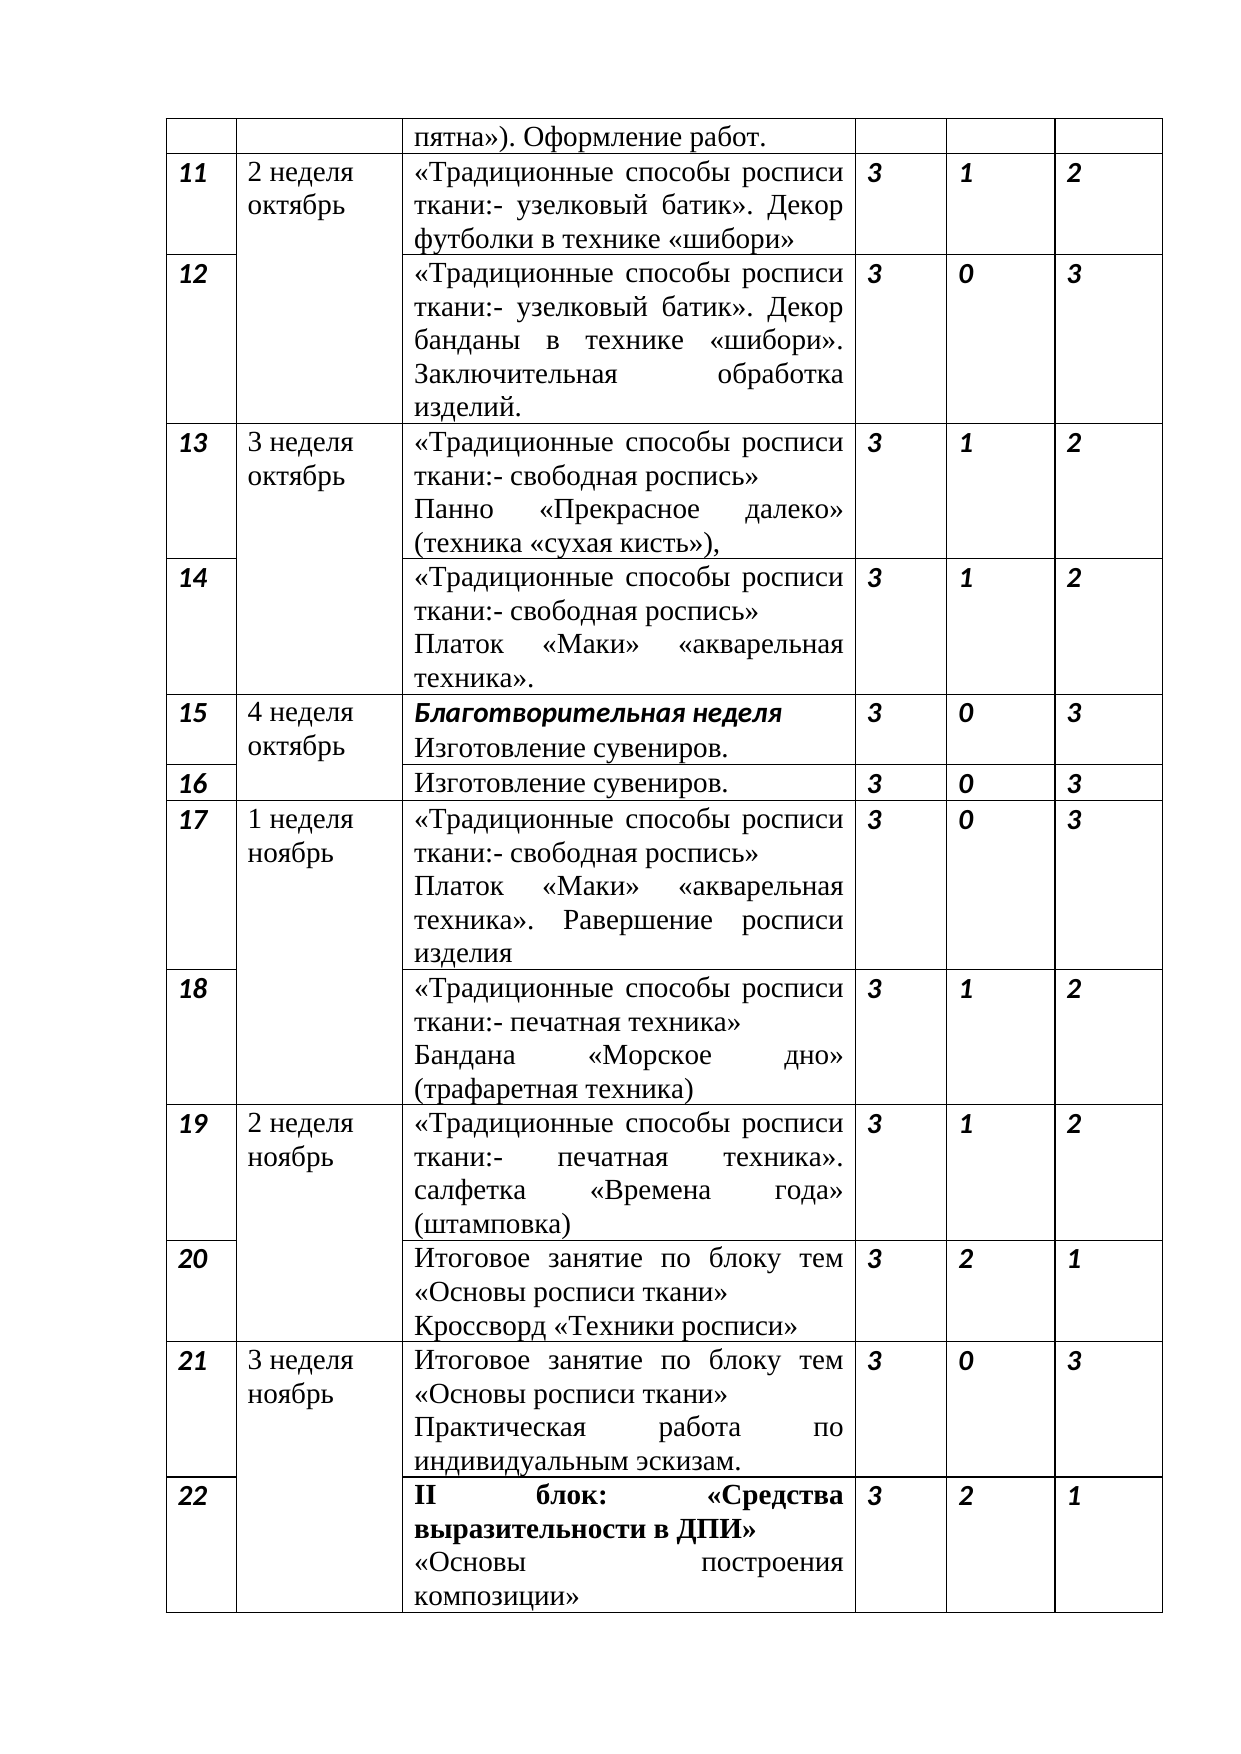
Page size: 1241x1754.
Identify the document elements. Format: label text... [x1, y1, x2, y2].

table_cell 0 [947, 119, 1054, 153]
table_cell 13 [167, 424, 236, 558]
table_cell 2 неделя октябрь [237, 154, 402, 423]
table_cell 20 [167, 1241, 236, 1341]
table_cell «Традиционные способы росписи ткани:- узелковый батик». Декор банданы в технике «шибори». Заключительная обработка изделий. [403, 255, 855, 423]
table_cell 3 [856, 801, 946, 969]
table_cell 2 [1056, 424, 1162, 558]
table_cell 16 [167, 765, 236, 800]
table_cell 1 [947, 559, 1054, 693]
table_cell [403, 1478, 855, 1612]
table_cell 3 [1056, 255, 1162, 423]
table_cell 15 [167, 695, 236, 764]
table_cell 2 [1056, 970, 1162, 1104]
table_cell 1 [947, 1105, 1054, 1239]
table_cell 14 [167, 559, 236, 693]
table_cell 10 [167, 119, 236, 153]
table_cell «Традиционные способы росписи ткани:- свободная роспись» Платок «Маки» «акварельная техника». Равершение росписи изделия [403, 801, 855, 969]
table_cell 3 [856, 765, 946, 800]
table_cell 3 [856, 154, 946, 254]
table_cell 0 [947, 765, 1054, 800]
table_cell 3 неделя ноябрь [237, 1342, 402, 1612]
table_cell 1 неделя ноябрь [237, 801, 402, 1104]
table_cell 19 [167, 1105, 236, 1239]
table_cell 3 [856, 1478, 946, 1612]
table_cell 3 [1056, 695, 1162, 764]
table_cell «Традиционные способы росписи ткани:- печатная техника». салфетка «Времена года» (штамповка) [403, 1105, 855, 1239]
table_cell 12 [167, 255, 236, 423]
table_cell 3 [1056, 1342, 1162, 1476]
table_cell «Традиционные способы росписи ткани:- печатная техника» Бандана «Морское дно» (трафаретная техника) [403, 970, 855, 1104]
table_cell 3 [856, 559, 946, 693]
table_cell 2 [1056, 154, 1162, 254]
table_cell 3 [856, 695, 946, 764]
table_cell 0 [947, 1342, 1054, 1476]
table_cell 2 неделя ноябрь [237, 1105, 402, 1341]
table_cell 3 [856, 970, 946, 1104]
table_cell 2 [947, 1478, 1054, 1612]
table_cell 3 неделя октябрь [237, 424, 402, 693]
table_cell 0 [947, 255, 1054, 423]
table_cell 3 [856, 119, 946, 153]
table_cell 3 [856, 1105, 946, 1239]
table_cell Итоговое занятие по блоку тем «Основы росписи ткани» Практическая работа по индивидуальным эскизам. [403, 1342, 855, 1476]
table_cell «Традиционные способы росписи ткани:- свободная роспись» Панно «Прекрасное далеко» (техника «сухая кисть»), [403, 424, 855, 558]
table_cell 0 [947, 695, 1054, 764]
table_cell 1 [1056, 1241, 1162, 1341]
table_cell 1 [1056, 1478, 1162, 1612]
table_cell 1 [947, 970, 1054, 1104]
table_cell 2 [1056, 559, 1162, 693]
table_cell 2 [1056, 1105, 1162, 1239]
table_cell 0 [947, 801, 1054, 969]
table_cell 11 [167, 154, 236, 254]
table_cell 2 [947, 1241, 1054, 1341]
table_cell 3 [856, 1241, 946, 1341]
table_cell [403, 119, 855, 153]
table_cell 3 [1056, 801, 1162, 969]
table_cell 4 неделя октябрь [237, 695, 402, 800]
table_cell 21 [167, 1342, 236, 1476]
table_cell Благотворительная неделя Изготовление сувениров. [403, 695, 855, 764]
table_cell 3 [856, 255, 946, 423]
table_cell 3 [856, 424, 946, 558]
table_cell 22 [167, 1478, 236, 1612]
table_cell 17 [167, 801, 236, 969]
table_cell 3 [856, 1342, 946, 1476]
table_cell «Традиционные способы росписи ткани:- узелковый батик». Декор футболки в технике «шибори» [403, 154, 855, 254]
table_cell «Традиционные способы росписи ткани:- свободная роспись» Платок «Маки» «акварельная техника». [403, 559, 855, 693]
table_cell 18 [167, 970, 236, 1104]
table_cell 3 [1056, 119, 1162, 153]
table_cell 3 [1056, 765, 1162, 800]
table_cell 1 [947, 424, 1054, 558]
table_cell Изготовление сувениров. [403, 765, 855, 800]
table_cell Итоговое занятие по блоку тем «Основы росписи ткани» Кроссворд «Техники росписи» [403, 1241, 855, 1341]
table_cell 1 [947, 154, 1054, 254]
